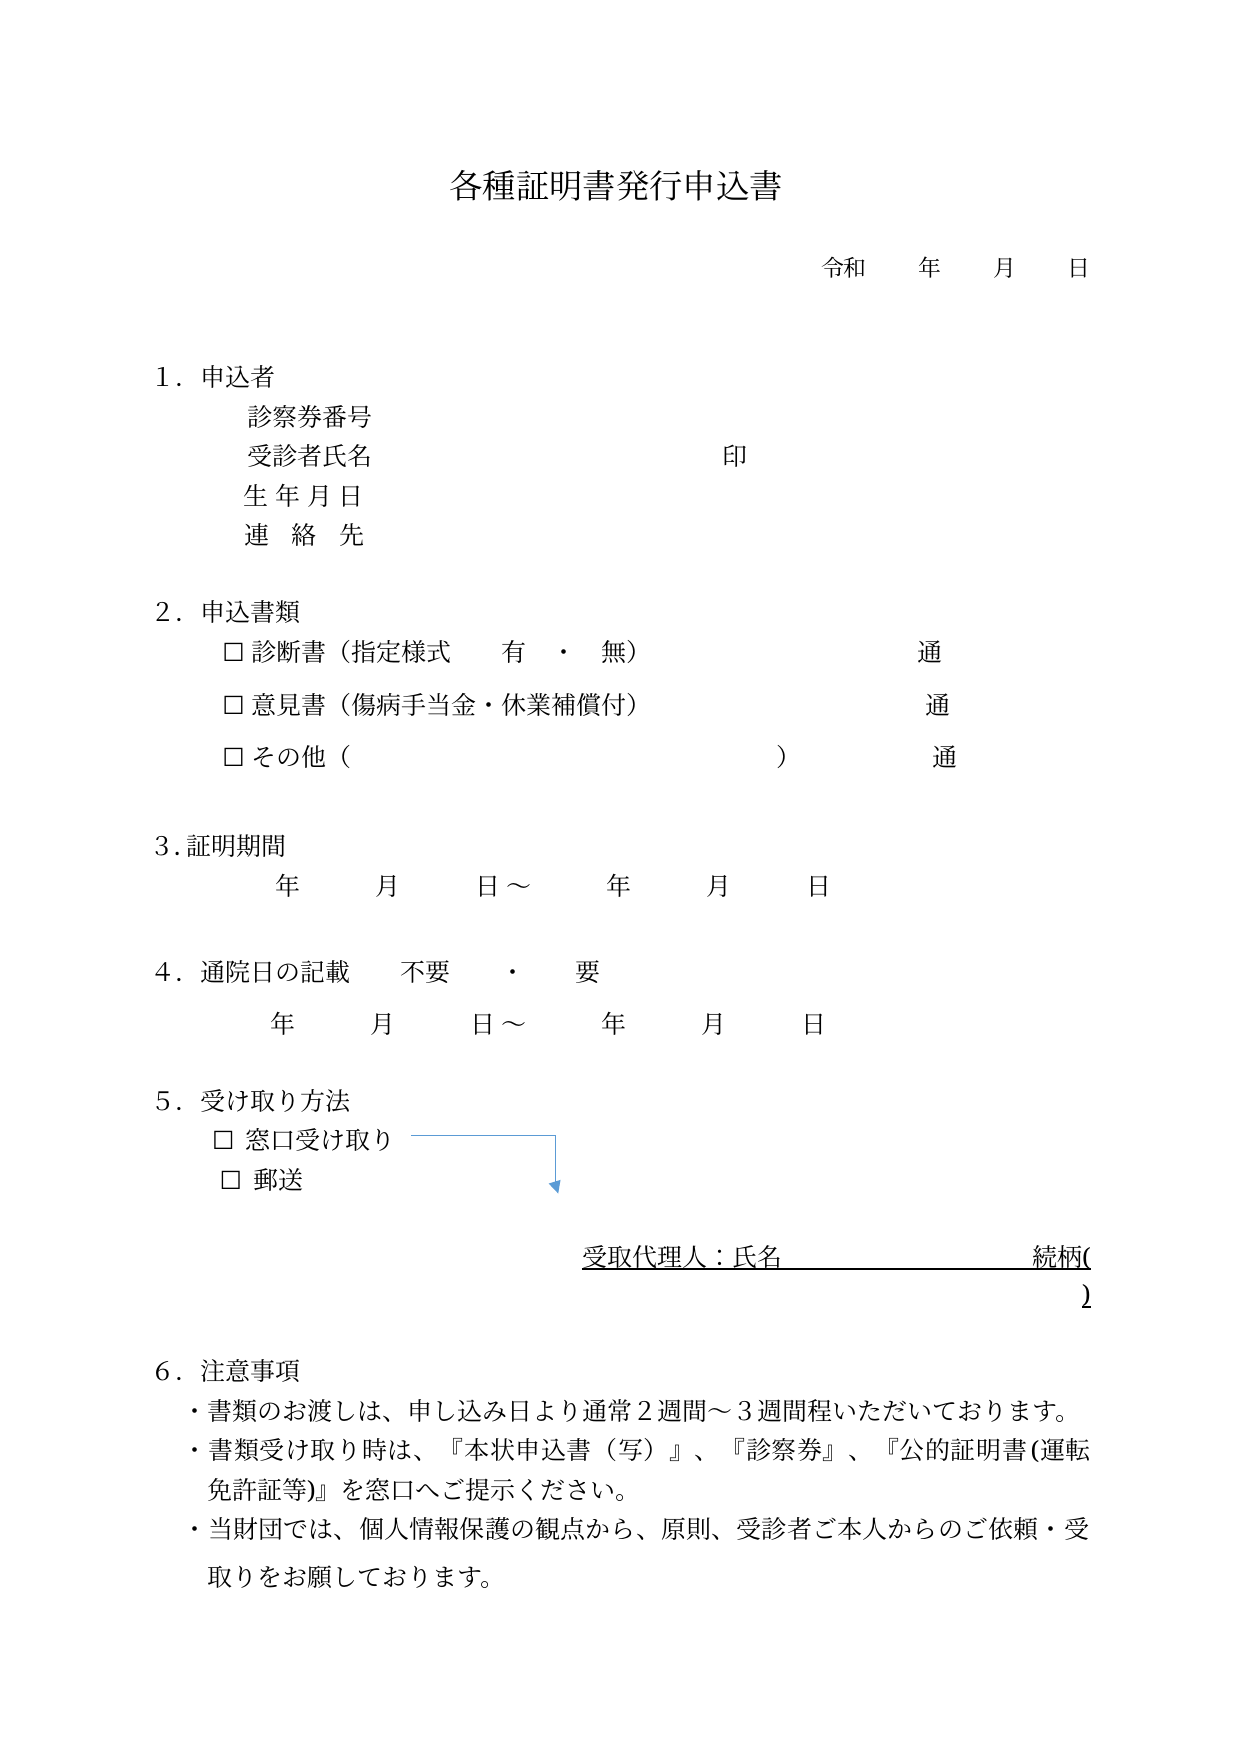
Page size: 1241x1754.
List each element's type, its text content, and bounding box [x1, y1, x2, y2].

text 受取代理人：氏名 続柄( ) [158, 1238, 1090, 1311]
text 各種証明書発行申込書 [150, 160, 1082, 208]
text 受診者氏名 印 [151, 437, 1105, 473]
text その他（ ） 通 [150, 737, 1090, 773]
text 年 月 日 ～ 年 月 日 [157, 1004, 1088, 1040]
text ・書類のお渡しは、申し込み日より通常２週間～３週間程いただいております。 [158, 1391, 1090, 1427]
text 郵送 [158, 1160, 1088, 1197]
text ４．通院日の記載 不要 ・ 要 [150, 953, 881, 988]
text ２．申込書類 [150, 593, 1090, 629]
text 令和 年 月 日 [150, 250, 1090, 283]
text ・当財団では、個人情報保護の観点から、原則、受診者ご本人からのご依頼・受取りをお願しております。 [183, 1510, 1090, 1593]
text 年 月 日 ～ 年 月 日 [150, 867, 1090, 903]
text 診察券番号 [151, 397, 1105, 433]
text 意見書（傷病手当金・休業補償付） 通 [150, 686, 1090, 722]
text １．申込者 [150, 358, 1105, 394]
text ６．注意事項 [150, 1352, 1090, 1388]
text 連絡先 [151, 516, 1105, 552]
text 窓口受け取り [150, 1121, 1088, 1157]
text 診断書（指定様式 有 ・ 無） 通 [150, 632, 1090, 668]
text ３. 証明期間 [149, 827, 881, 863]
text 生年月日 [151, 476, 1105, 512]
text ５．受け取り方法 [150, 1081, 1088, 1117]
text ・書類受け取り時は、『本状申込書（写）』、『診察券』、『公的証明書(運転免許証等)』を窓口へご提示ください。 [183, 1431, 1090, 1506]
